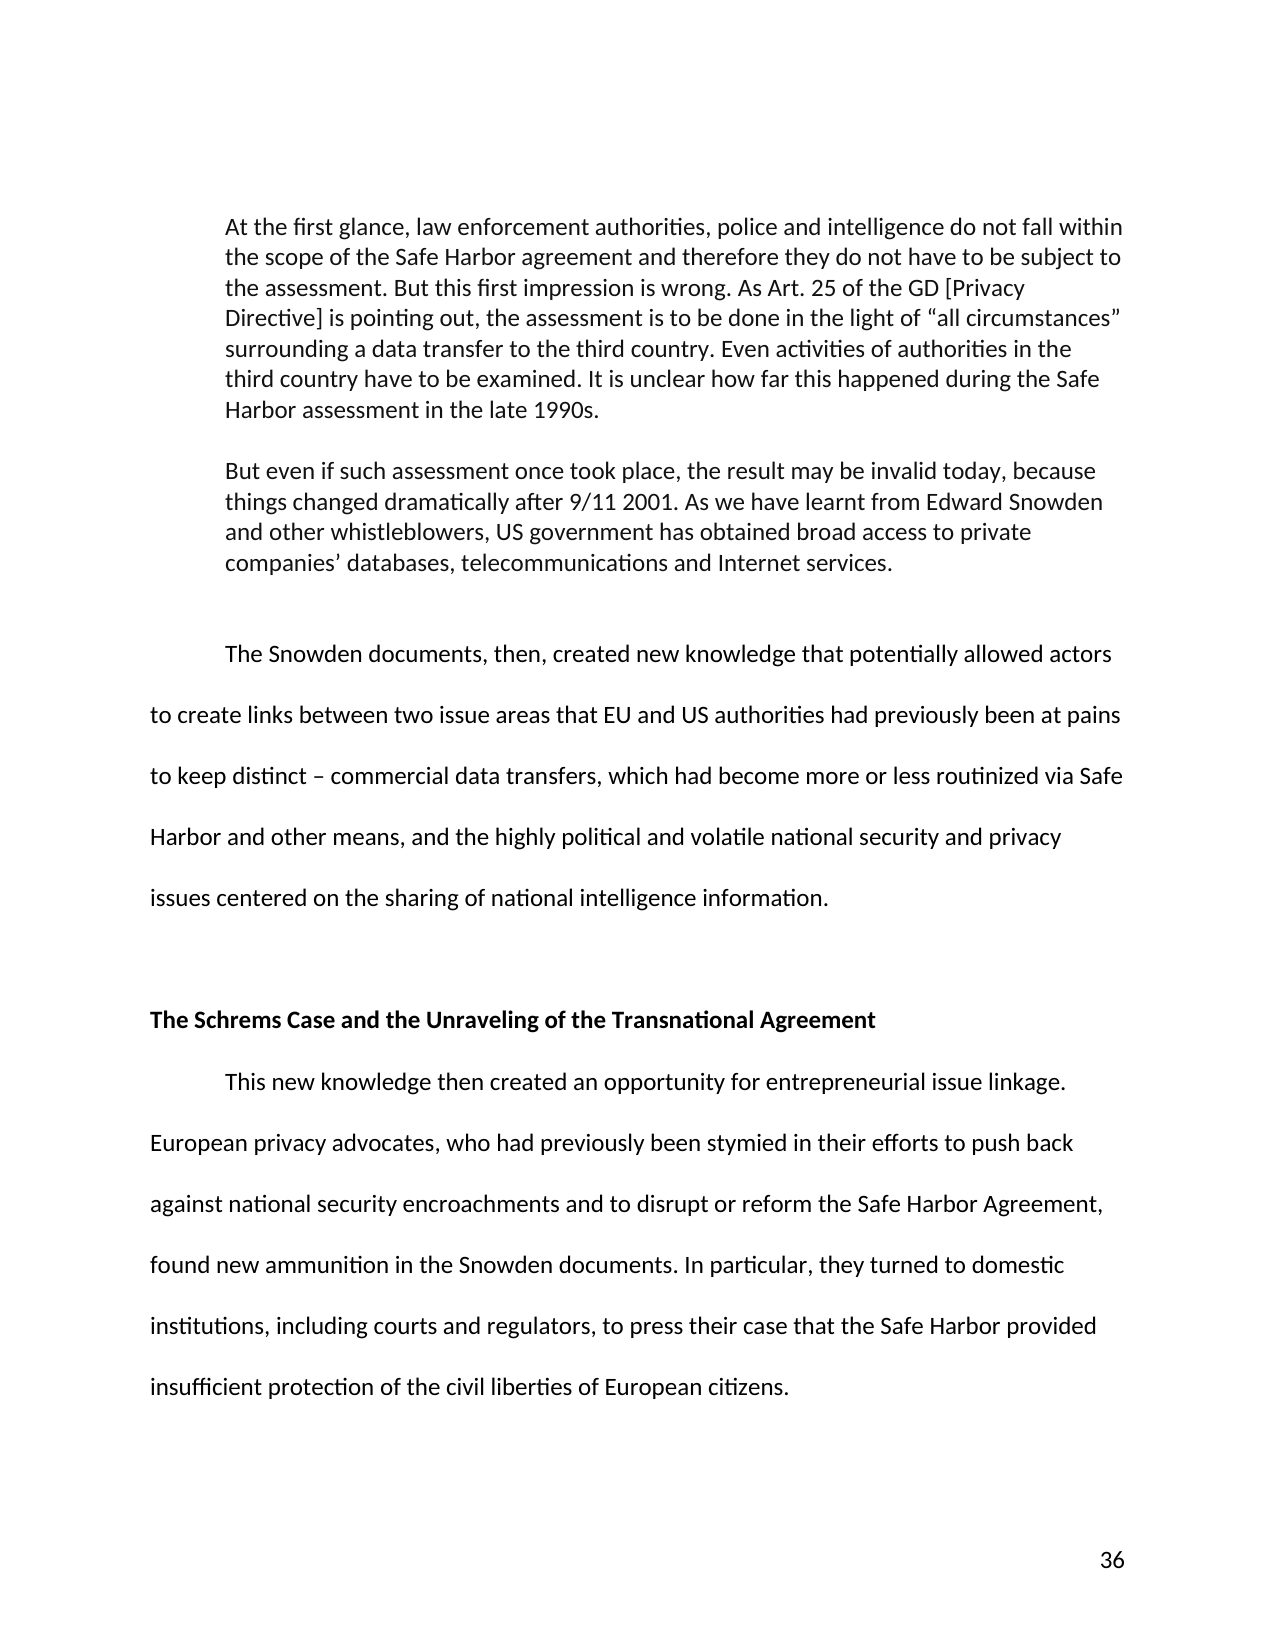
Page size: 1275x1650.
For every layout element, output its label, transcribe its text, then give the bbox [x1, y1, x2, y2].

text But even if such assessment once took place, the result may be invalid today, because things changed dramatically after 9/11 2001. As we have learnt from Edward Snowden and other whistleblowers, US government has obtained broad access to private companies’ databases, telecommunications and Internet services. [225, 455, 1125, 577]
text This new knowledge then created an opportunity for entrepreneurial issue linkage. European privacy advocates, who had previously been stymied in their efforts to push back against national security encroachments and to disrupt or reform the Safe Harbor Agreement, found new ammunition in the Snowden documents. In particular, they turned to domestic institutions, including courts and regulators, to press their case that the Safe Harbor provided insufficient protection of the civil liberties of European citizens. [150, 1066, 1125, 1401]
text At the first glance, law enforcement authorities, police and intelligence do not fall within the scope of the Safe Harbor agreement and therefore they do not have to be subject to the assessment. But this first impression is wrong. As Art. 25 of the GD [Privacy Directive] is pointing out, the assessment is to be done in the light of “all circumstances” surrounding a data transfer to the third country. Even activities of authorities in the third country have to be examined. It is unclear how far this happened during the Safe Harbor assessment in the late 1990s. [225, 211, 1125, 425]
text The Schrems Case and the Unraveling of the Transnational Agreement [150, 1004, 1125, 1035]
text The Snowden documents, then, created new knowledge that potentially allowed actors to create links between two issue areas that EU and US authorities had previously been at pains to keep distinct – commercial data transfers, which had become more or less routinized via Safe Harbor and other means, and the highly political and volatile national security and privacy issues centered on the sharing of national intelligence information. [150, 638, 1125, 913]
